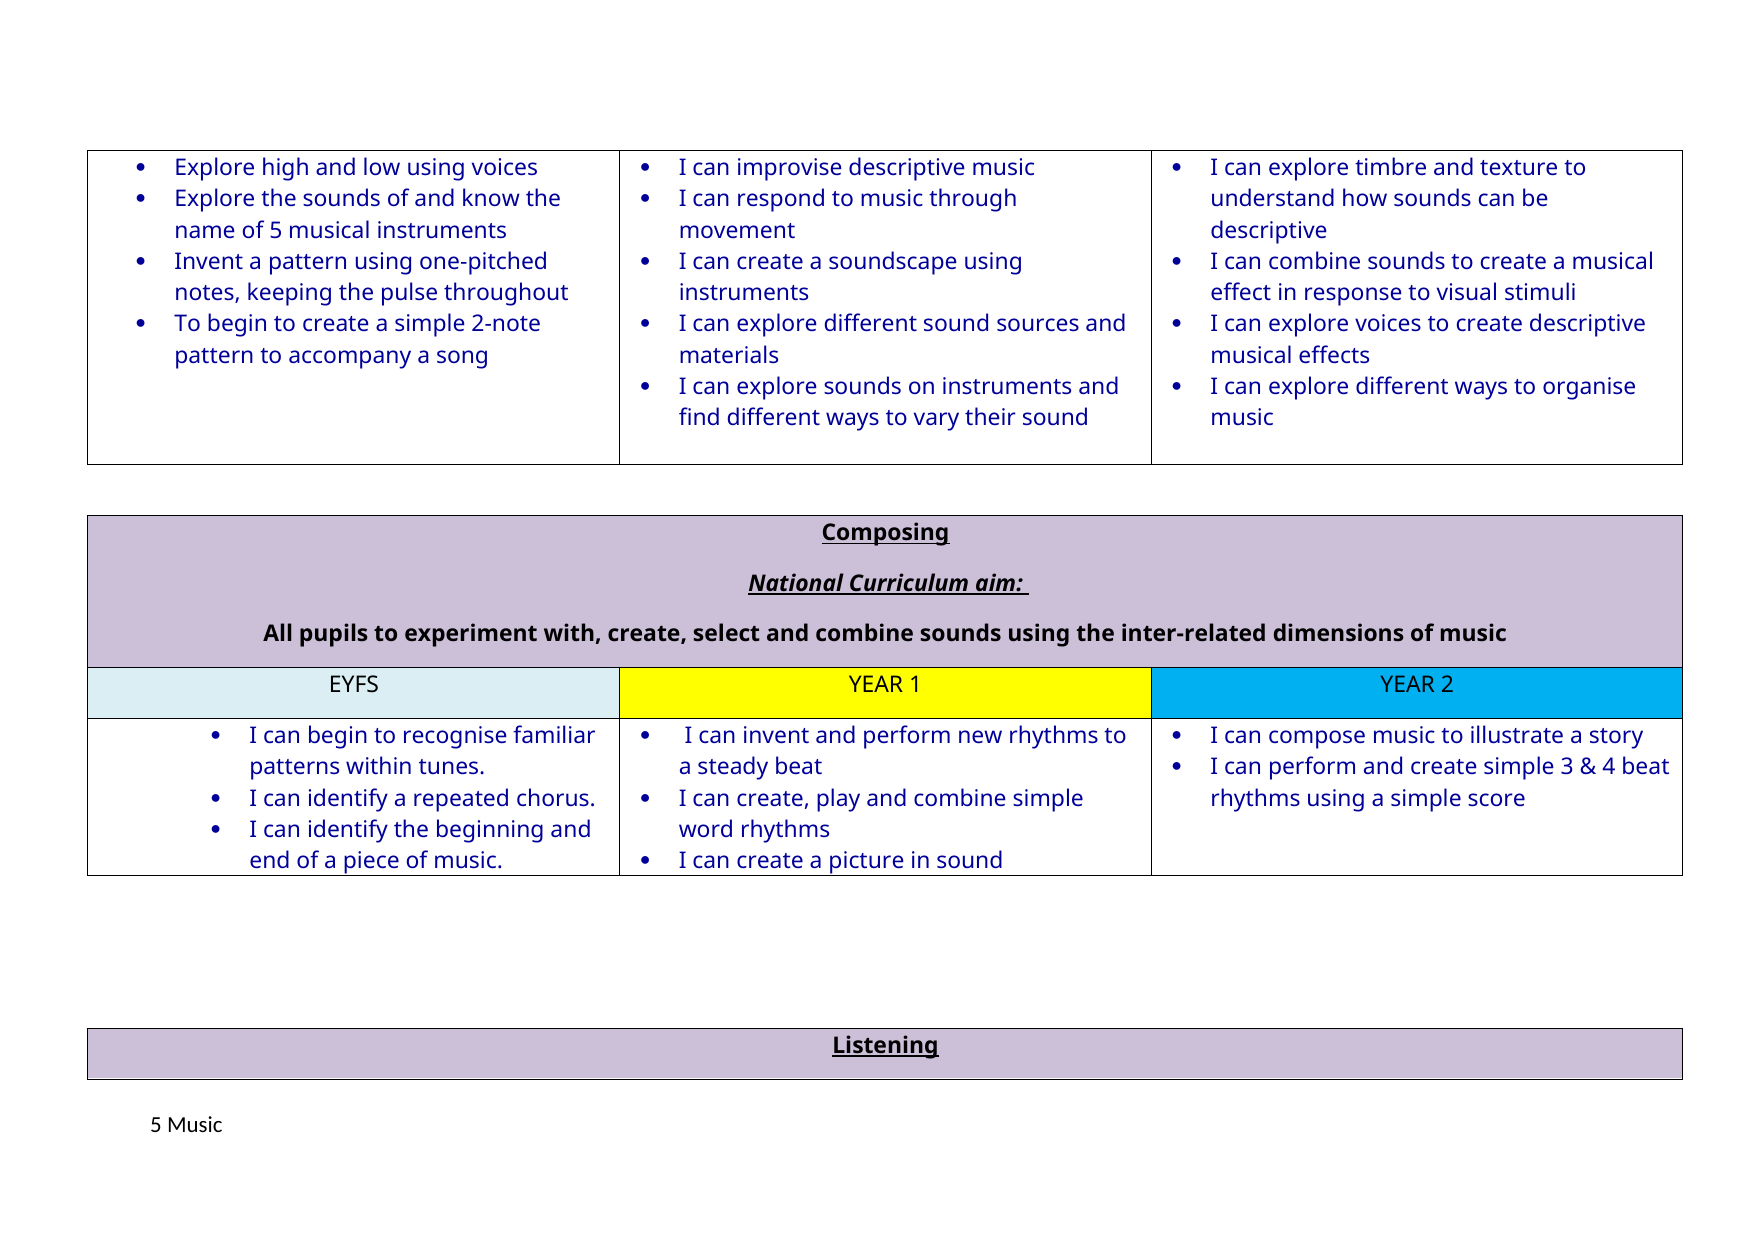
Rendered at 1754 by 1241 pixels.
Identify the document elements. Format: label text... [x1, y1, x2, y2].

table_cell YEAR 1 [620, 668, 1151, 718]
table_cell I can invent and perform new rhythms to a steady beat I can create, play and combine simple word rhythms I can create a picture in sound [620, 719, 1151, 875]
table_header Composing National Curriculum aim: All pupils to experiment with, create, select and combine sounds using the inter-related dimensions of music [88, 516, 1682, 667]
table_cell I can explore timbre and texture to understand how sounds can be descriptive I can combine sounds to create a musical effect in response to visual stimuli I can explore voices to create descriptive musical effects I can explore different ways to organise music [1152, 151, 1682, 463]
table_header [88, 1029, 1682, 1078]
table_cell I can compose music to illustrate a story I can perform and create simple 3 & 4 beat rhythms using a simple score [1152, 719, 1682, 875]
table_cell YEAR 2 [1152, 668, 1682, 718]
table_cell EYFS [88, 668, 619, 718]
table_cell I can improvise descriptive music I can respond to music through movement I can create a soundscape using instruments I can explore different sound sources and materials I can explore sounds on instruments and find different ways to vary their sound [620, 151, 1151, 463]
table_cell I can begin to recognise familiar patterns within tunes. I can identify a repeated chorus. I can identify the beginning and end of a piece of music. [88, 719, 619, 875]
table_cell Explore high and low using voices Explore the sounds of and know the name of 5 musical instruments Invent a pattern using one-pitched notes, keeping the pulse throughout To begin to create a simple 2-note pattern to accompany a song [88, 151, 619, 463]
